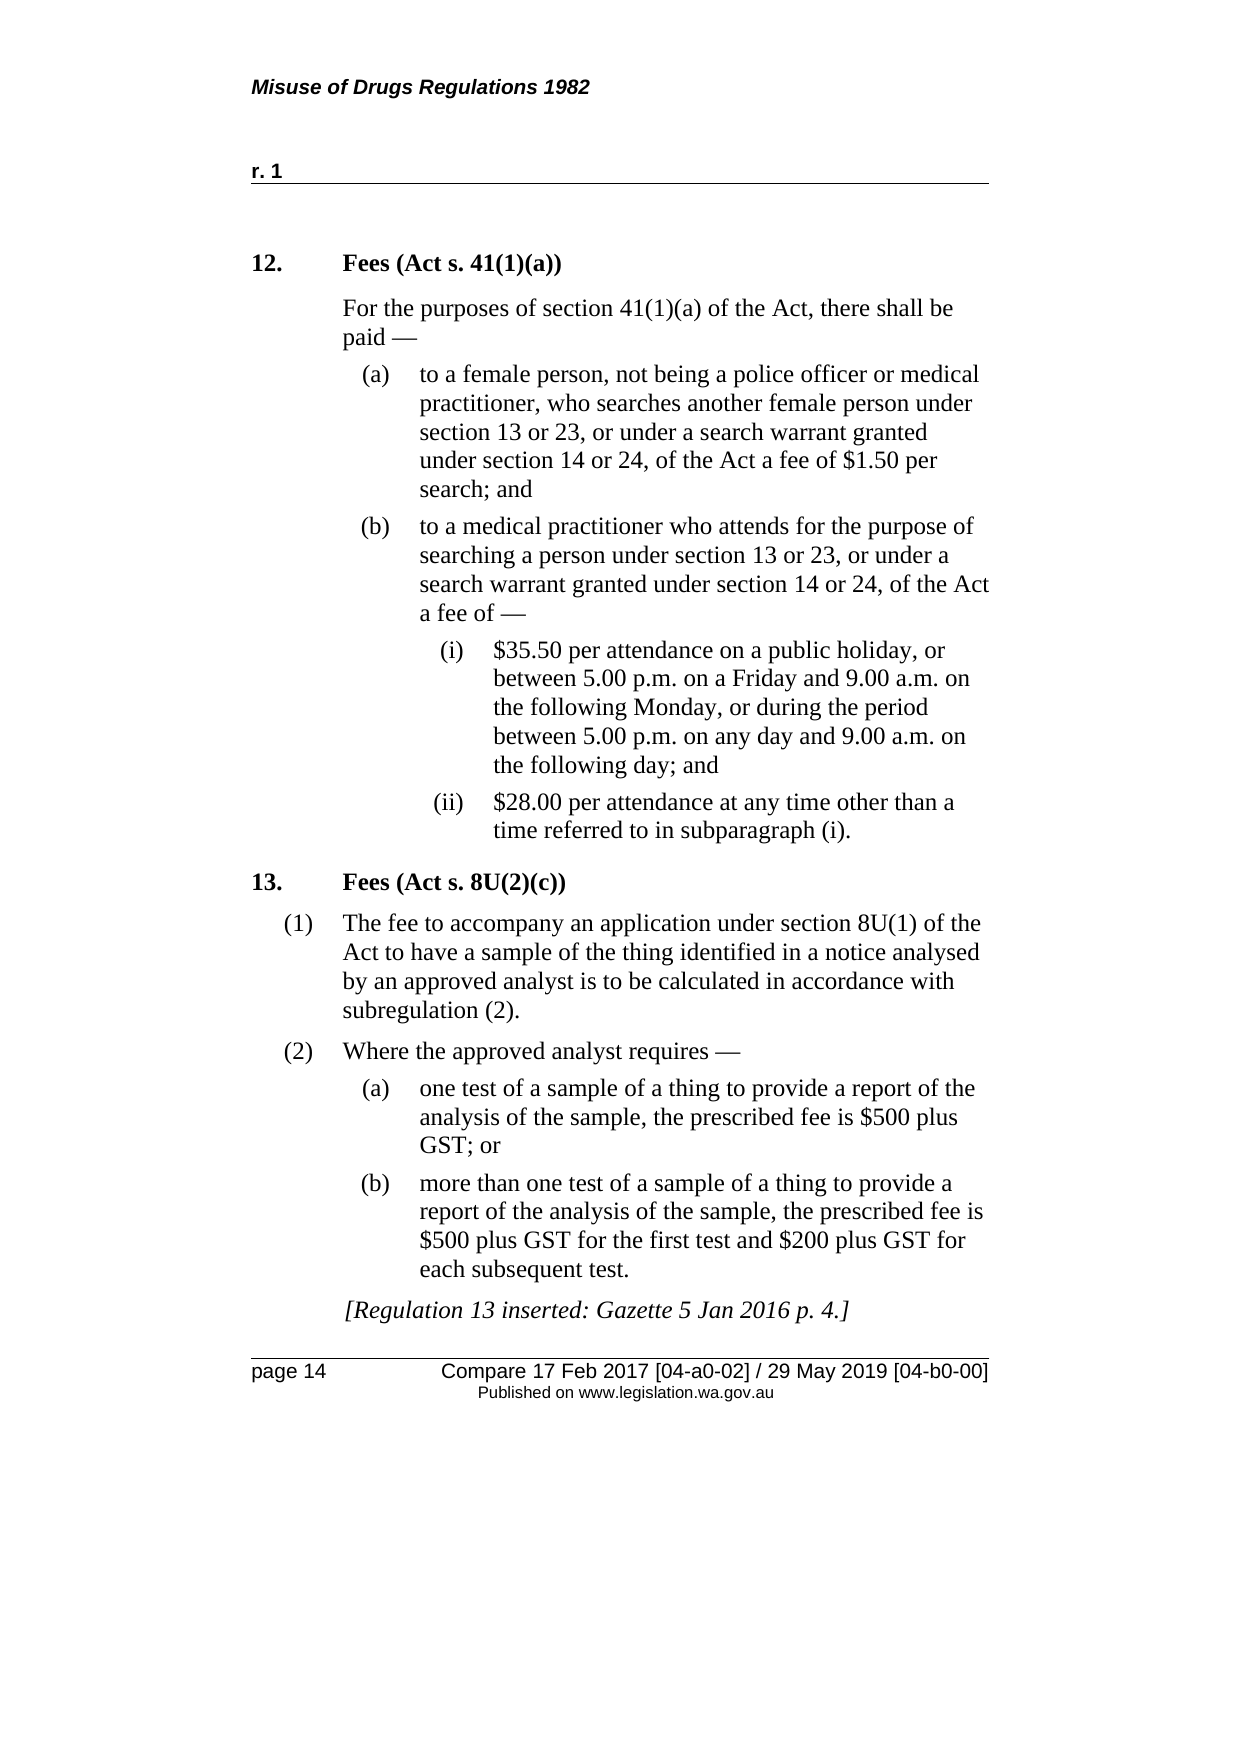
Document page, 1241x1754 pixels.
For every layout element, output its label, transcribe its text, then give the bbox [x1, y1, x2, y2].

text (a) one test of a sample of a thing to provide a report of the analysis of the sample, the prescribed fee is $500 plus GST; or [251, 1073, 989, 1159]
text (b) to a medical practitioner who attends for the purpose of searching a person under section 13 or 23, or under a search warrant granted under section 14 or 24, of the Act a fee of — [251, 511, 989, 626]
text (b) more than one test of a sample of a thing to provide a report of the analysis of the sample, the prescribed fee is $500 plus GST for the first test and $200 plus GST for each subsequent test. [251, 1168, 989, 1283]
text (1) The fee to accompany an application under section 8U(1) of the Act to have a sample of the thing identified in a notice analysed by an approved analyst is to be calculated in accordance with subregulation (2). [251, 908, 989, 1023]
text [Regulation 13 inserted: Gazette 5 Jan 2016 p. 4.] [251, 1295, 989, 1324]
subtitle 12. Fees (Act s. 41(1)(a)) [251, 248, 989, 277]
text (2) Where the approved analyst requires — [251, 1036, 989, 1065]
text (ii) $28.00 per attendance at any time other than a time referred to in subparagraph (i). [251, 787, 989, 844]
subtitle 13. Fees (Act s. 8U(2)(c)) [251, 867, 989, 896]
text (i) $35.50 per attendance on a public holiday, or between 5.00 p.m. on a Friday and 9.00 a.m. on the following Monday, or during the period between 5.00 p.m. on any day and 9.00 a.m. on the following day; and [251, 635, 989, 778]
text For the purposes of section 41(1)(a) of the Act, there shall be paid — [251, 293, 989, 351]
text (a) to a female person, not being a police officer or medical practitioner, who searches another female person under section 13 or 23, or under a search warrant granted under section 14 or 24, of the Act a fee of $1.50 per search; and [251, 359, 989, 503]
